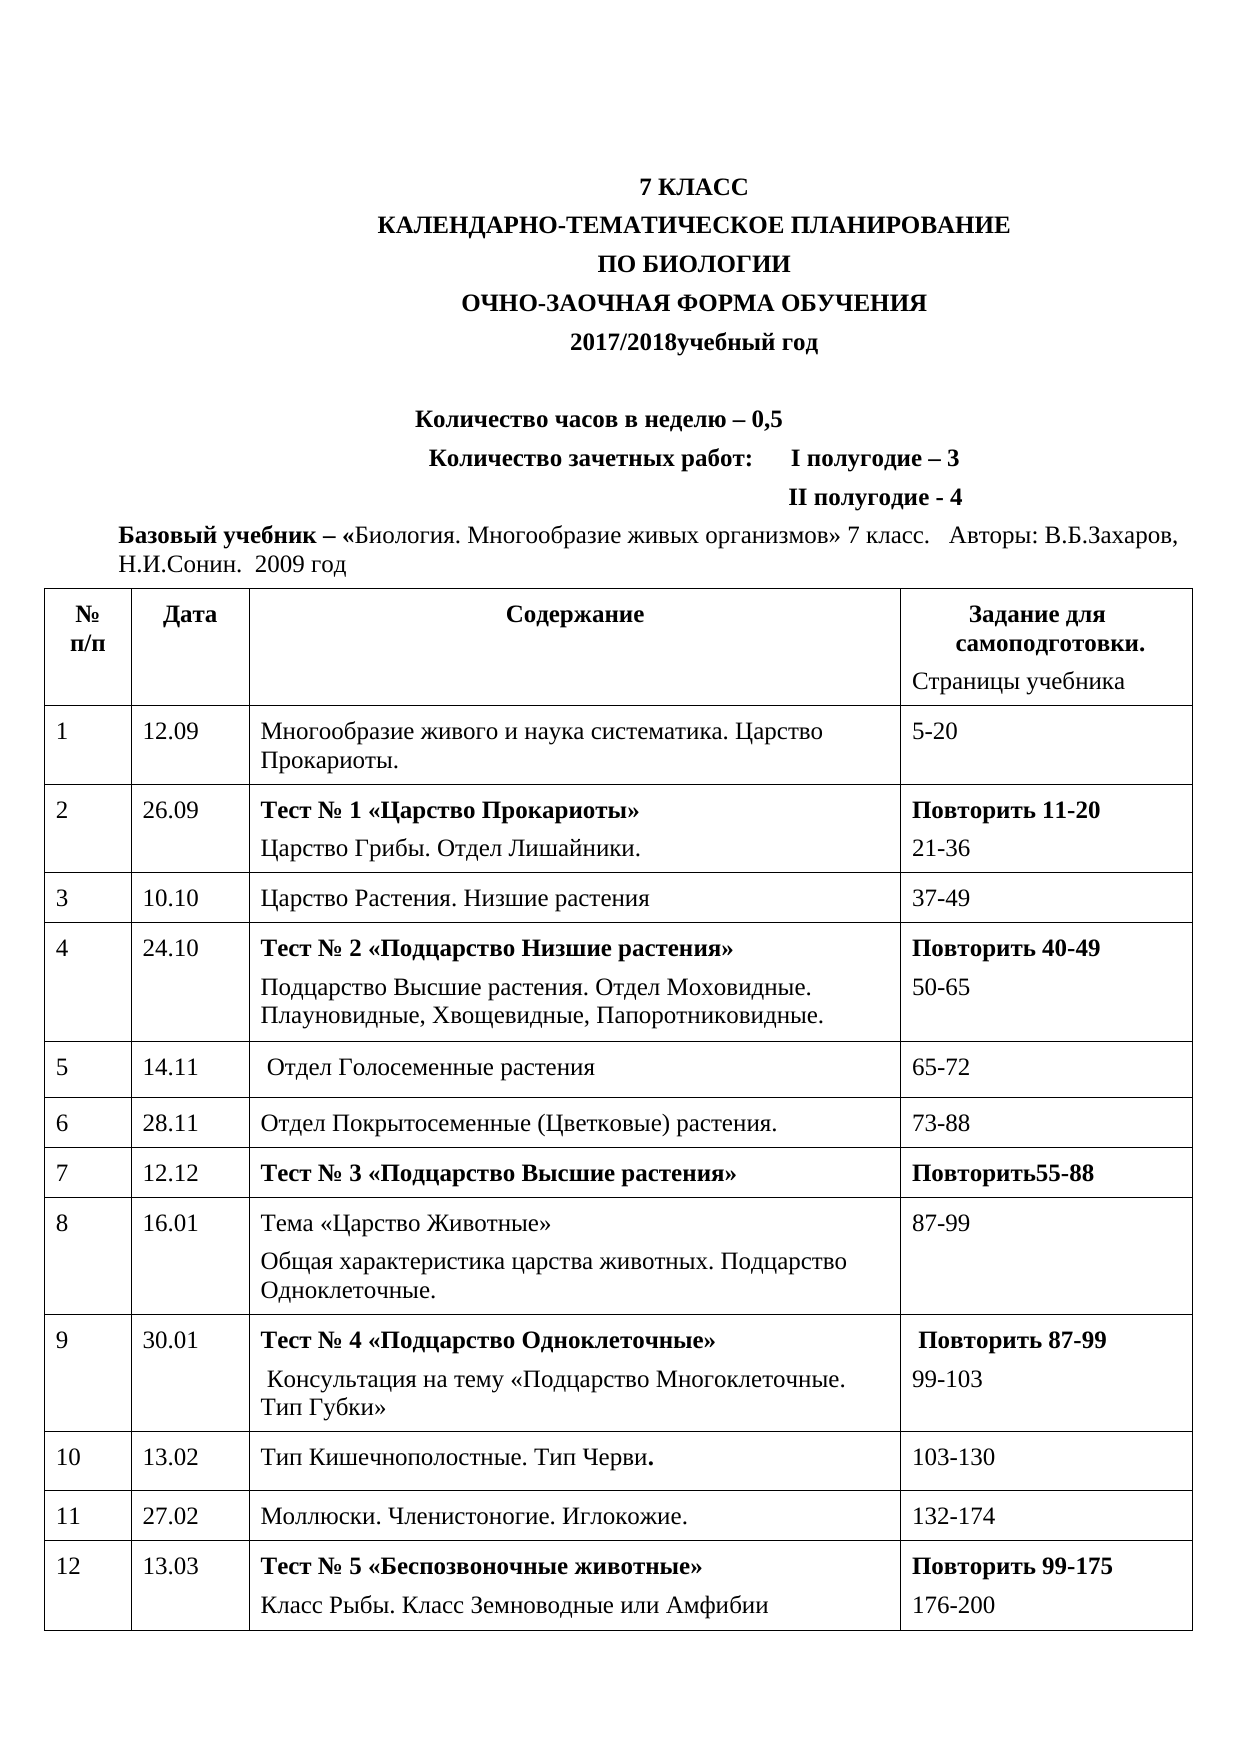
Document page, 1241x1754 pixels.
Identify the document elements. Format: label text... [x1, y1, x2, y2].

table_cell 10.10 [132, 873, 249, 922]
text Базовый учебник – «Биология. Многообразие живых организмов» 7 класс. Авторы: В.Б.Захаров, Н.И.Сонин. 2009 год [118, 520, 1181, 578]
table_cell Тест № 4 «Подцарство Одноклеточные» Консультация на тему «Подцарство Многоклеточные. Тип Губки» [250, 1315, 900, 1431]
table_cell 9 [45, 1315, 131, 1431]
table_cell 12 [45, 1541, 131, 1629]
text II полугодие - 4 [177, 482, 1211, 510]
table_cell 14.11 [132, 1042, 249, 1097]
table_cell Моллюски. Членистоногие. Иглокожие. [250, 1491, 900, 1540]
table_cell 24.10 [132, 923, 249, 1041]
table_cell Царство Растения. Низшие растения [250, 873, 900, 922]
table_cell 37-49 [901, 873, 1192, 922]
table_cell 1 [45, 706, 131, 784]
table_header Содержание [250, 589, 900, 705]
table_cell Повторить 87-99 99-103 [901, 1315, 1192, 1431]
table_cell Отдел Голосеменные растения [250, 1042, 900, 1097]
table_cell 28.11 [132, 1098, 249, 1147]
text 2017/2018учебный год [177, 327, 1211, 355]
table_cell Тест № 3 «Подцарство Высшие растения» [250, 1148, 900, 1197]
table_cell Тип Кишечнополостные. Тип Черви. [250, 1432, 900, 1490]
table_cell 65-72 [901, 1042, 1192, 1097]
table_cell 87-99 [901, 1198, 1192, 1314]
table_cell Отдел Покрытосеменные (Цветковые) растения. [250, 1098, 900, 1147]
table_cell Повторить 11-20 21-36 [901, 785, 1192, 872]
text по биологии [177, 249, 1211, 278]
table_cell 27.02 [132, 1491, 249, 1540]
table_cell 11 [45, 1491, 131, 1540]
table_cell 16.01 [132, 1198, 249, 1314]
table_cell 13.03 [132, 1541, 249, 1629]
table_cell 73-88 [901, 1098, 1192, 1147]
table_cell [901, 1541, 1192, 1629]
table_cell 8 [45, 1198, 131, 1314]
table_cell 13.02 [132, 1432, 249, 1490]
table_cell 103-130 [901, 1432, 1192, 1490]
table_cell 10 [45, 1432, 131, 1490]
text Количество часов в неделю – 0,5 [177, 404, 1211, 433]
table_header Дата [132, 589, 249, 705]
table_cell Многообразие живого и наука систематика. Царство Прокариоты. [250, 706, 900, 784]
table_cell 5 [45, 1042, 131, 1097]
table_cell Повторить55-88 [901, 1148, 1192, 1197]
table_cell 132-174 [901, 1491, 1192, 1540]
text КАЛЕНДаРНО-ТЕМАТИЧЕСКОЕ ПЛАНИРОВАНИЕ [177, 210, 1211, 239]
table_cell 12.09 [132, 706, 249, 784]
table_cell 3 [45, 873, 131, 922]
text 7 класс [177, 172, 1211, 200]
table_header Задание для самоподготовки. Страницы учебника [901, 589, 1192, 705]
text очно-заочная форма обучения [177, 288, 1211, 317]
text Количество зачетных работ: I полугодие – 3 [177, 443, 1211, 472]
table_cell Повторить 40-49 50-65 [901, 923, 1192, 1041]
table_cell 26.09 [132, 785, 249, 872]
table_cell 4 [45, 923, 131, 1041]
table_cell 30.01 [132, 1315, 249, 1431]
table_cell Тест № 1 «Царство Прокариоты» Царство Грибы. Отдел Лишайники. [250, 785, 900, 872]
table_cell 2 [45, 785, 131, 872]
table_cell 5-20 [901, 706, 1192, 784]
table_cell Тест № 2 «Подцарство Низшие растения» Подцарство Высшие растения. Отдел Моховидные. Плауновидные, Хвощевидные, Папоротниковидные. [250, 923, 900, 1041]
table_header № п/п [45, 589, 131, 705]
table_cell 7 [45, 1148, 131, 1197]
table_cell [250, 1541, 900, 1629]
table_cell 12.12 [132, 1148, 249, 1197]
table_cell Тема «Царство Животные» Общая характеристика царства животных. Подцарство Одноклеточные. [250, 1198, 900, 1314]
table_cell 6 [45, 1098, 131, 1147]
